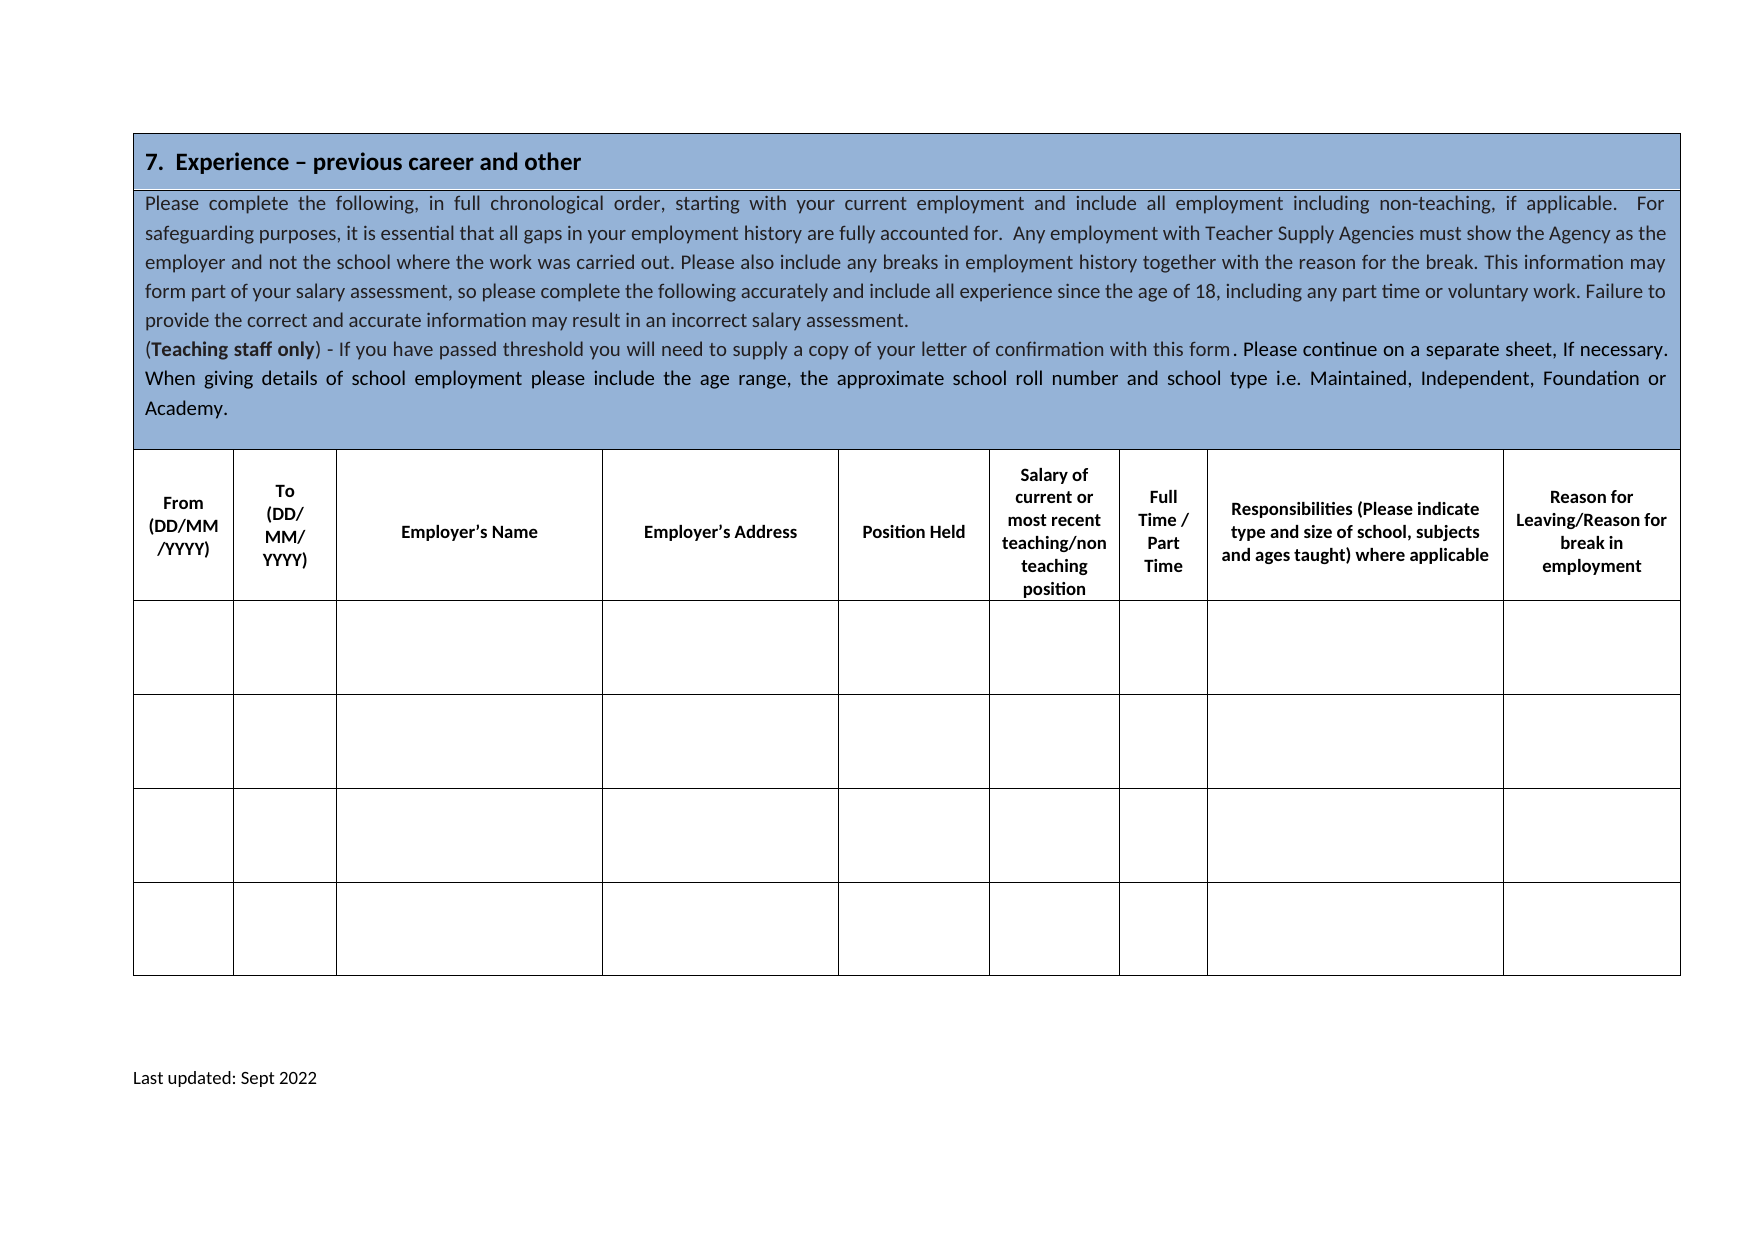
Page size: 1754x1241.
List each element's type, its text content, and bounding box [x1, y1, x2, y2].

table_cell [990, 789, 1119, 882]
table_cell [134, 601, 233, 694]
table_cell [1120, 789, 1207, 882]
table_cell Reason for Leaving/Reason for break in employment [1504, 450, 1680, 600]
table_cell [234, 883, 336, 975]
table_cell [1208, 695, 1503, 788]
table_cell [1504, 789, 1680, 882]
table_cell [234, 695, 336, 788]
table_cell Full Time / Part Time [1120, 450, 1207, 600]
table_cell [337, 789, 602, 882]
table_cell [1504, 883, 1680, 975]
table_cell Responsibilities (Please indicate type and size of school, subjects and ages taught) where applicable [1208, 450, 1503, 600]
table_cell [1504, 695, 1680, 788]
table_cell Employer’s Name [337, 450, 602, 600]
table_cell To (DD/MM/YYYY) [234, 450, 336, 600]
table_cell [1120, 695, 1207, 788]
table_cell [603, 789, 838, 882]
table_cell [1504, 601, 1680, 694]
table_header 7. Experience – previous career and other [134, 134, 1680, 189]
table_cell [839, 601, 989, 694]
table_cell [603, 601, 838, 694]
table_cell [839, 883, 989, 975]
table_cell From (DD/MM/YYYY) [134, 450, 233, 600]
table_cell Salary of current or most recent teaching/non teaching position [990, 450, 1119, 600]
table_cell [839, 695, 989, 788]
table_cell Employer’s Address [603, 450, 838, 600]
table_cell [1208, 789, 1503, 882]
table_cell [337, 695, 602, 788]
table_cell [134, 883, 233, 975]
table_cell [337, 883, 602, 975]
table_cell [603, 695, 838, 788]
table_cell [990, 601, 1119, 694]
table_cell Position Held [839, 450, 989, 600]
table_cell [134, 789, 233, 882]
table_cell [234, 601, 336, 694]
table_cell [1120, 883, 1207, 975]
table_cell [1208, 883, 1503, 975]
table_cell [603, 883, 838, 975]
table_cell [839, 789, 989, 882]
table_cell Please complete the following, in full chronological order, starting with your current employment and include all employment including non-teaching, if applicable. For safeguarding purposes, it is essential that all gaps in your employment history are fully accounted for. Any employment with Teacher Supply Agencies must show the Agency as the employer and not the school where the work was carried out. Please also include any breaks in employment history together with the reason for the break. This information may form part of your salary assessment, so please complete the following accurately and include all experience since the age of 18, including any part time or voluntary work. Failure to provide the correct and accurate information may result in an incorrect salary assessment. (Teaching staff only) - If you have passed threshold you will need to supply a copy of your letter of confirmation with this form. Please continue on a separate sheet, If necessary. When giving details of school employment please include the age range, the approximate school roll number and school type i.e. Maintained, Independent, Foundation or Academy. [134, 191, 1680, 449]
table_cell [990, 883, 1119, 975]
table_cell [990, 695, 1119, 788]
table_cell [337, 601, 602, 694]
table_cell [234, 789, 336, 882]
table_cell [1120, 601, 1207, 694]
table_cell [134, 695, 233, 788]
table_cell [1208, 601, 1503, 694]
